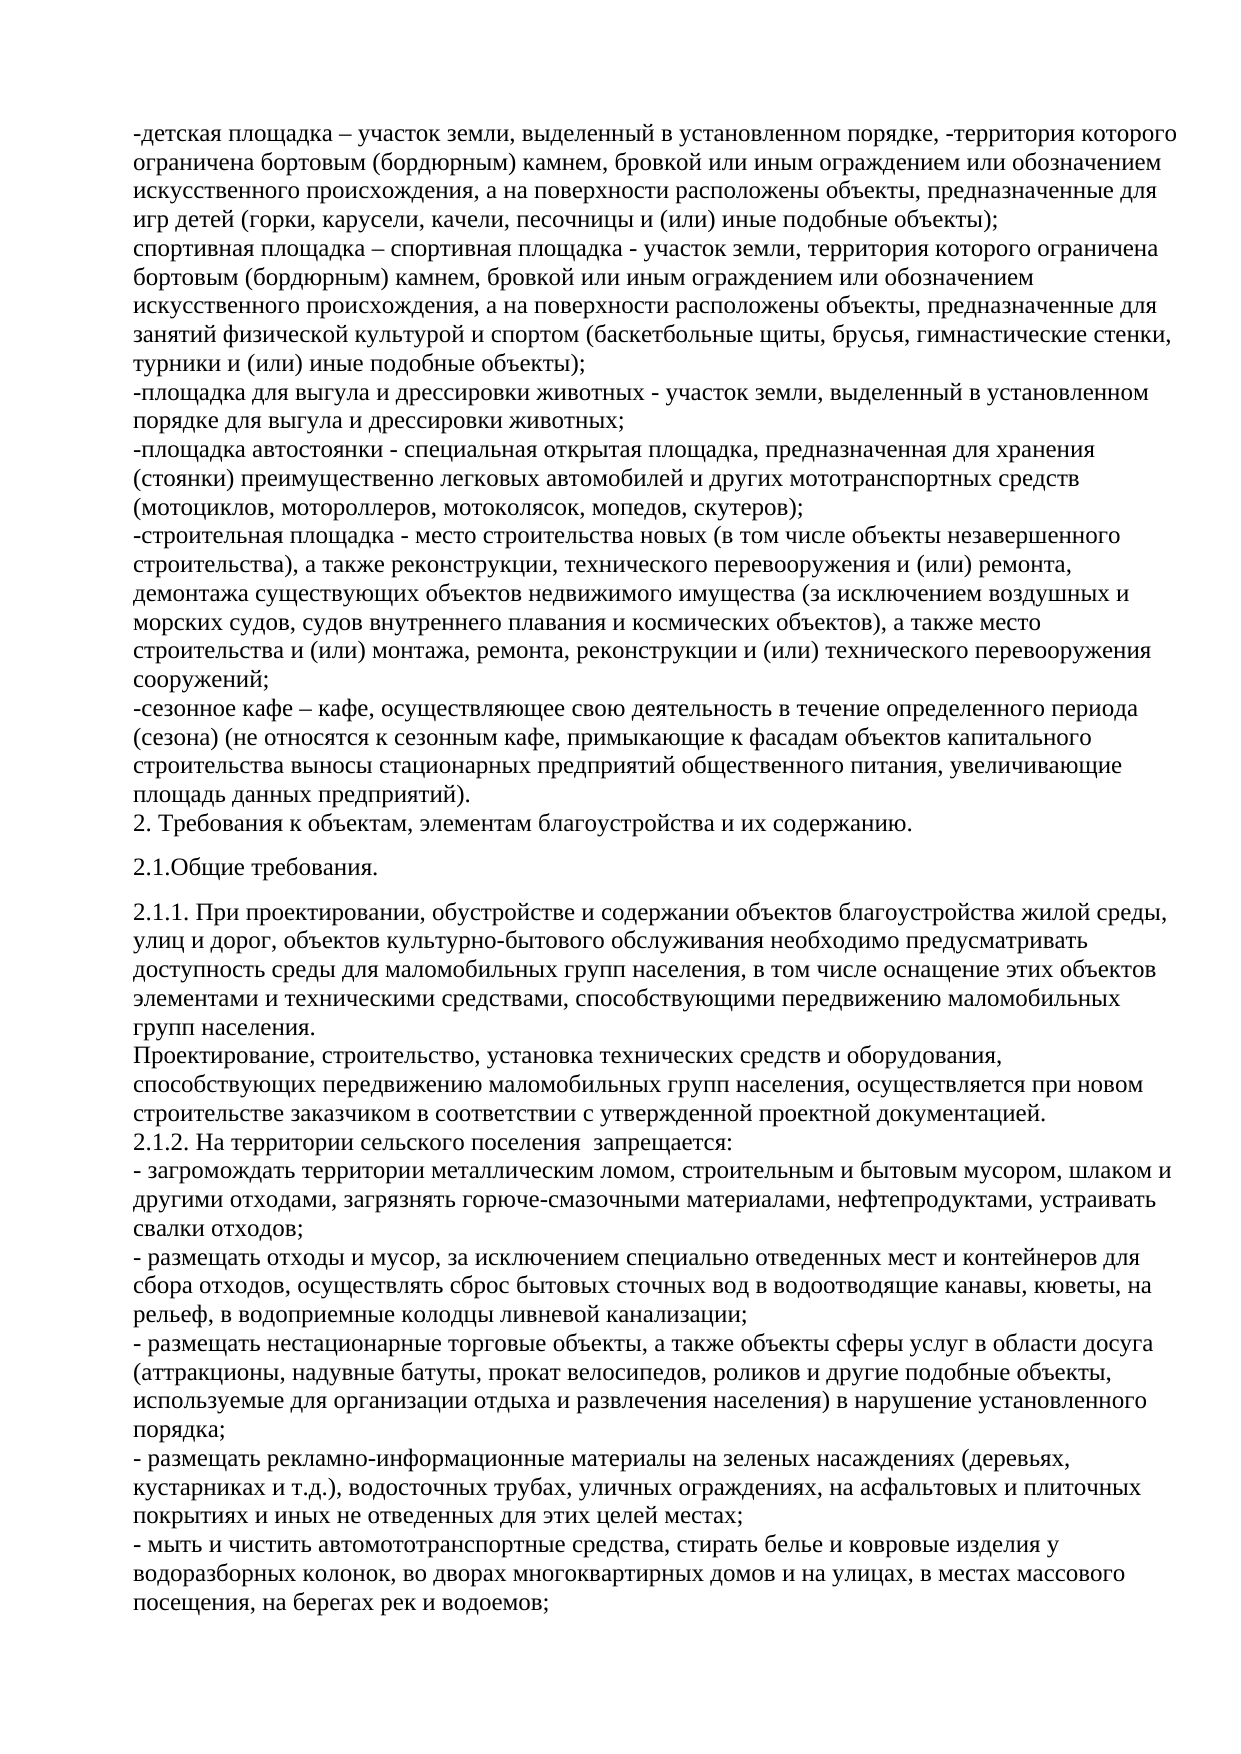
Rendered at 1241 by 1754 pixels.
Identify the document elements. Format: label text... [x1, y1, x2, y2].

text 2.1.Общие требования. [133, 852, 1181, 881]
text -детская площадка – участок земли, выделенный в установленном порядке, -территория которого ограничена бортовым (бордюрным) камнем, бровкой или иным ограждением или обозначением искусственного происхождения, а на поверхности расположены объекты, предназначенные для игр детей (горки, карусели, качели, песочницы и (или) иные подобные объекты); спортивная площадка – спортивная площадка - участок земли, территория которого ограничена бортовым (бордюрным) камнем, бровкой или иным ограждением или обозначением искусственного происхождения, а на поверхности расположены объекты, предназначенные для занятий физической культурой и спортом (баскетбольные щиты, брусья, гимнастические стенки, турники и (или) иные подобные объекты); [133, 118, 1181, 377]
text -площадка для выгула и дрессировки животных - участок земли, выделенный в установленном порядке для выгула и дрессировки животных; -площадка автостоянки - специальная открытая площадка, предназначенная для хранения (стоянки) преимущественно легковых автомобилей и других мототранспортных средств (мотоциклов, мотороллеров, мотоколясок, мопедов, скутеров); -строительная площадка - место строительства новых (в том числе объекты незавершенного строительства), а также реконструкции, технического перевооружения и (или) ремонта, демонтажа существующих объектов недвижимого имущества (за исключением воздушных и морских судов, судов внутреннего плавания и космических объектов), а также место строительства и (или) монтажа, ремонта, реконструкции и (или) технического перевооружения сооружений; -сезонное кафе – кафе, осуществляющее свою деятельность в течение определенного периода (сезона) (не относятся к сезонным кафе, примыкающие к фасадам объектов капитального строительства выносы стационарных предприятий общественного питания, увеличивающие площадь данных предприятий). [133, 377, 1181, 808]
text 2.1.1. При проектировании, обустройстве и содержании объектов благоустройства жилой среды, улиц и дорог, объектов культурно-бытового обслуживания необходимо предусматривать доступность среды для маломобильных групп населения, в том числе оснащение этих объектов элементами и техническими средствами, способствующими передвижению маломобильных групп населения. Проектирование, строительство, установка технических средств и оборудования, способствующих передвижению маломобильных групп населения, осуществляется при новом строительстве заказчиком в соответствии с утвержденной проектной документацией. 2.1.2. На территории сельского поселения запрещается: - загромождать территории металлическим ломом, строительным и бытовым мусором, шлаком и другими отходами, загрязнять горюче-смазочными материалами, нефтепродуктами, устраивать свалки отходов; - размещать отходы и мусор, за исключением специально отведенных мест и контейнеров для сбора отходов, осуществлять сброс бытовых сточных вод в водоотводящие канавы, кюветы, на рельеф, в водоприемные колодцы ливневой канализации; - размещать нестационарные торговые объекты, а также объекты сферы услуг в области досуга (аттракционы, надувные батуты, прокат велосипедов, роликов и другие подобные объекты, используемые для организации отдыха и развлечения населения) в нарушение установленного порядка; [133, 897, 1181, 1443]
text 2. Требования к объектам, элементам благоустройства и их содержанию. [133, 808, 1181, 837]
text - размещать рекламно-информационные материалы на зеленых насаждениях (деревьях, кустарниках и т.д.), водосточных трубах, уличных ограждениях, на асфальтовых и плиточных покрытиях и иных не отведенных для этих целей местах; - мыть и чистить автомототранспортные средства, стирать белье и ковровые изделия у водоразборных колонок, во дворах многоквартирных домов и на улицах, в местах массового посещения, на берегах рек и водоемов; [133, 1443, 1181, 1616]
